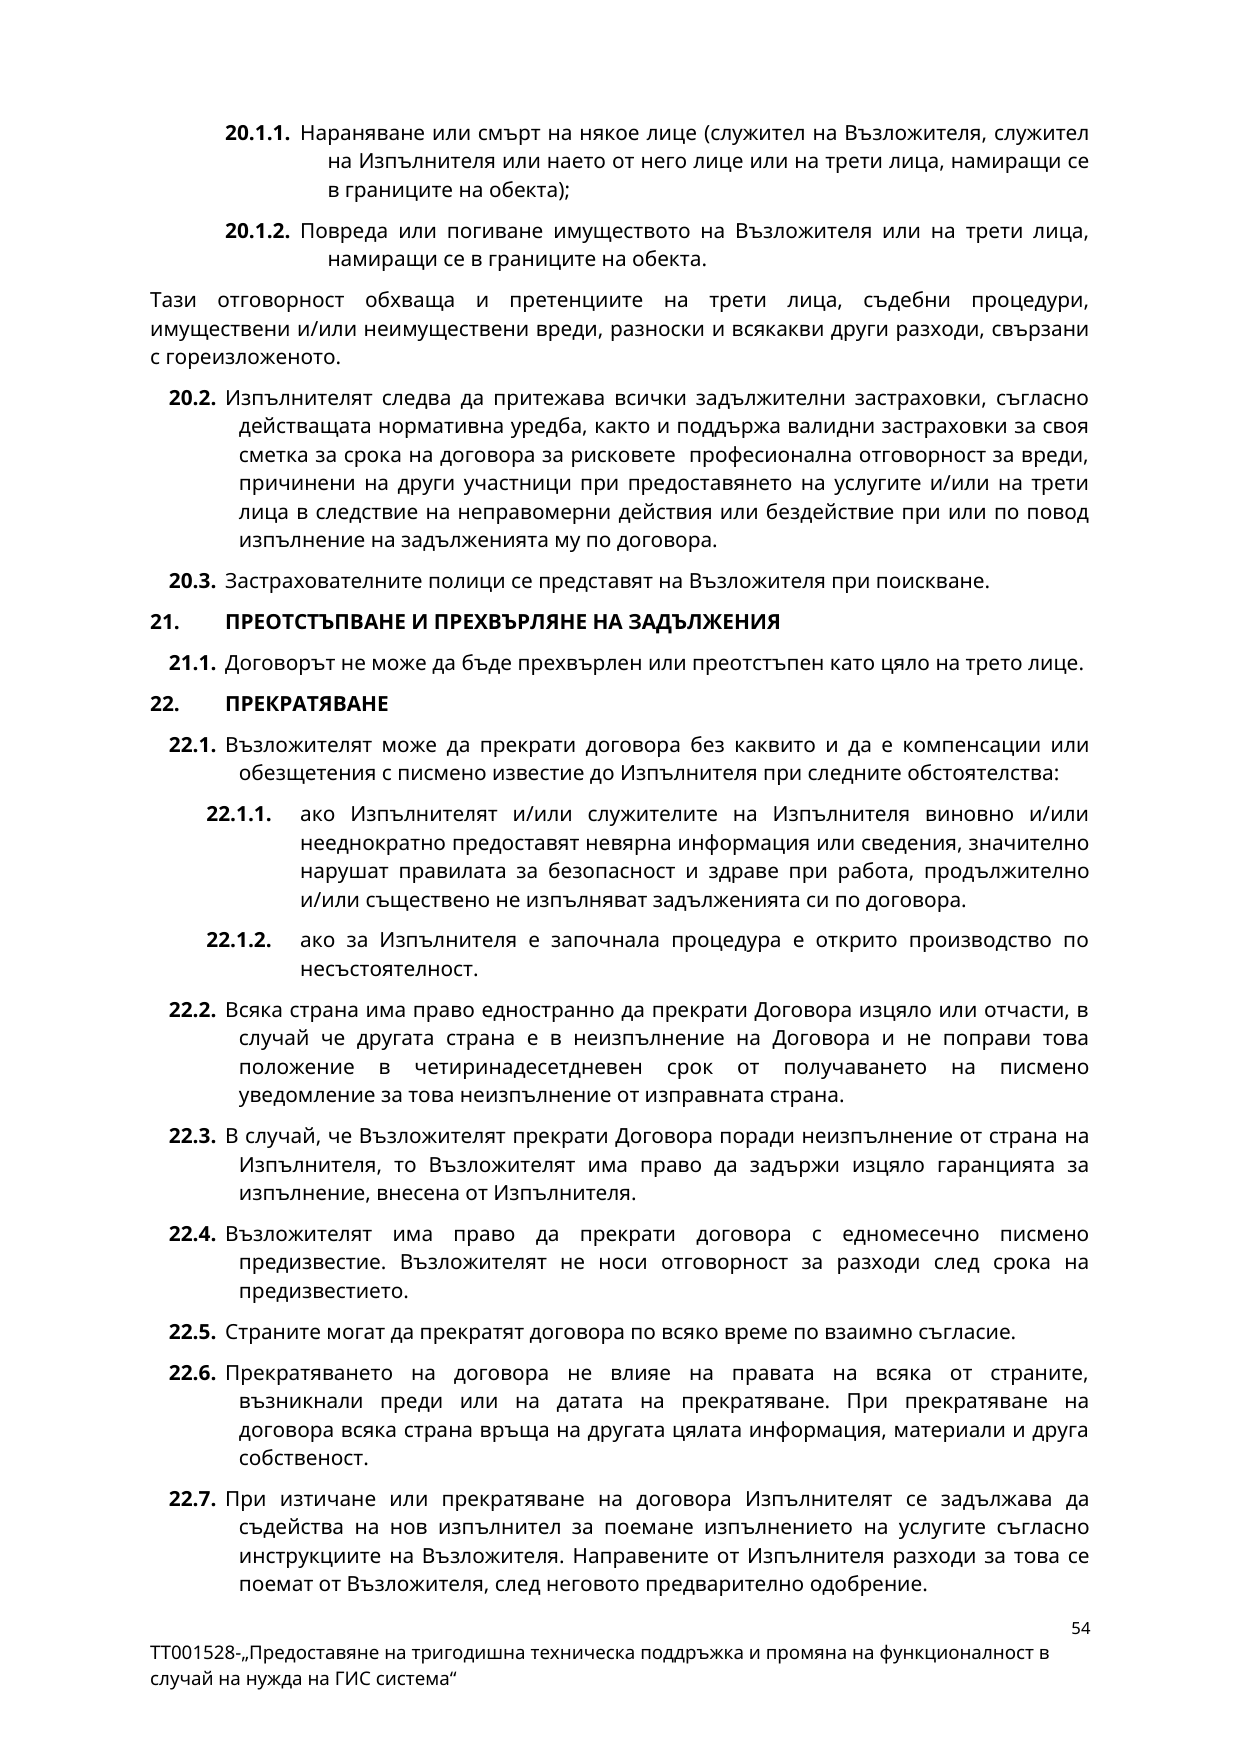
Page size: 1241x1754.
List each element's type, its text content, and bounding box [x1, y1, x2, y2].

list Всяка страна има право едностранно да прекрати Договора изцяло или отчасти, в случай че другата страна е в неизпълнение на Договора и не поправи това положение в четиринадесетдневен срок от получаването на писмено уведомление за това неизпълнение от изправната страна. [169, 995, 1090, 1109]
list В случай, че Възложителят прекрати Договора поради неизпълнение от страна на Изпълнителя, то Възложителят има право да задържи изцяло гаранцията за изпълнение, внесена от Изпълнителя. [169, 1121, 1090, 1207]
list Страните могат да прекратят договора по всяко време по взаимно съгласие. [169, 1317, 1090, 1345]
list Възложителят може да прекрати договора без каквито и да е компенсации или обезщетения с писмено известие до Изпълнителя при следните обстоятелства: [169, 730, 1090, 787]
list ако Изпълнителят и/или служителите на Изпълнителя виновно и/или нееднократно предоставят невярна информация или сведения, значително нарушат правилата за безопасност и здраве при работа, продължително и/или съществено не изпълняват задълженията си по договора. [206, 799, 1090, 913]
list Нараняване или смърт на някое лице (служител на Възложителя, служител на Изпълнителя или наето от него лице или на трети лица, намиращи се в границите на обекта); [225, 118, 1090, 203]
list Прекратяването на договора не влияе на правата на всяка от страните, възникнали преди или на датата на прекратяване. При прекратяване на договора всяка страна връща на другата цялата информация, материали и друга собственост. [169, 1358, 1090, 1472]
list Повреда или погиване имуществото на Възложителя или на трети лица, намиращи се в границите на обекта. [225, 216, 1090, 273]
list При изтичане или прекратяване на договора Изпълнителят се задължава да съдейства на нов изпълнител за поемане изпълнението на услугите съгласно инструкциите на Възложителя. Направените от Изпълнителя разходи за това се поемат от Възложителя, след неговото предварително одобрение. [169, 1484, 1090, 1598]
list Изпълнителят следва да притежава всички задължителни застраховки, съгласно действащата нормативна уредба, както и поддържа валидни застраховки за своя сметка за срока на договора за рисковете професионална отговорност за вреди, причинени на други участници при предоставянето на услугите и/или на трети лица в следствие на неправомерни действия или бездействие при или по повод изпълнение на задълженията му по договора. [169, 383, 1090, 554]
list Възложителят има право да прекрати договора с едномесечно писмено предизвестие. Възложителят не носи отговорност за разходи след срока на предизвестието. [169, 1219, 1090, 1304]
text Тази отговорност обхваща и претенциите на трети лица, съдебни процедури, имуществени и/или неимуществени вреди, разноски и всякакви други разходи, свързани с гореизложеното. [150, 285, 1090, 371]
list Договорът не може да бъде прехвърлен или преотстъпен като цяло на трето лице. [169, 648, 1090, 677]
list ПРЕОТСТЪПВАНЕ И ПРЕХВЪРЛЯНЕ НА ЗАДЪЛЖЕНИЯ [150, 607, 1090, 636]
list ако за Изпълнителя е започнала процедура е открито производство по несъстоятелност. [206, 926, 1090, 982]
list Застрахователните полици се представят на Възложителя при поискване. [169, 566, 1090, 595]
list ПРЕКРАТЯВАНЕ [150, 689, 1090, 717]
